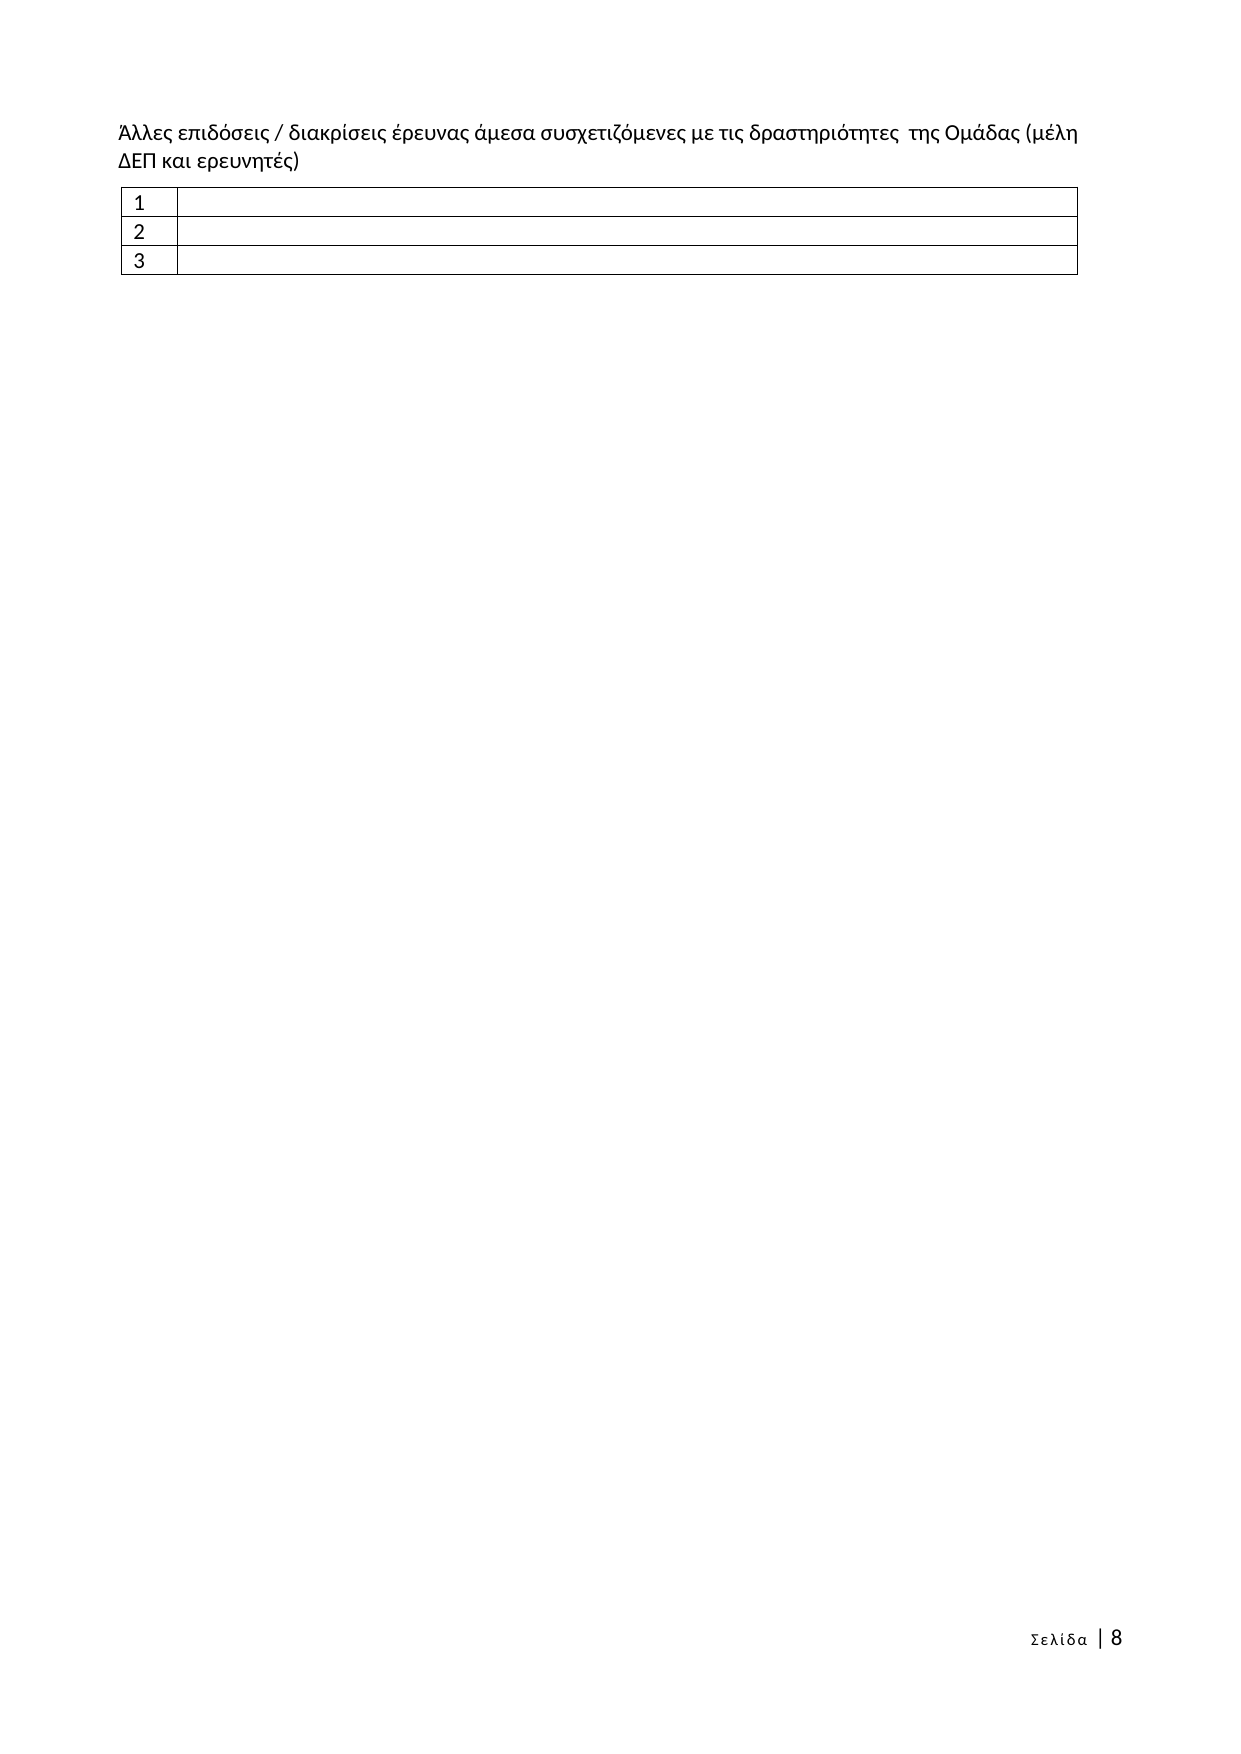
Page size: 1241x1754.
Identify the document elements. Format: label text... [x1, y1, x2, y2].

table_header 1 [122, 188, 177, 216]
table_cell 3 [122, 246, 177, 274]
table_cell [178, 246, 1077, 274]
table_cell 2 [122, 217, 177, 245]
table_cell [178, 217, 1077, 245]
table_header [178, 188, 1077, 216]
text Άλλες επιδόσεις / διακρίσεις έρευνας άμεσα συσχετιζόμενες με τις δραστηριότητες της Ομάδας (μέλη ΔΕΠ και ερευνητές) [118, 118, 1122, 174]
